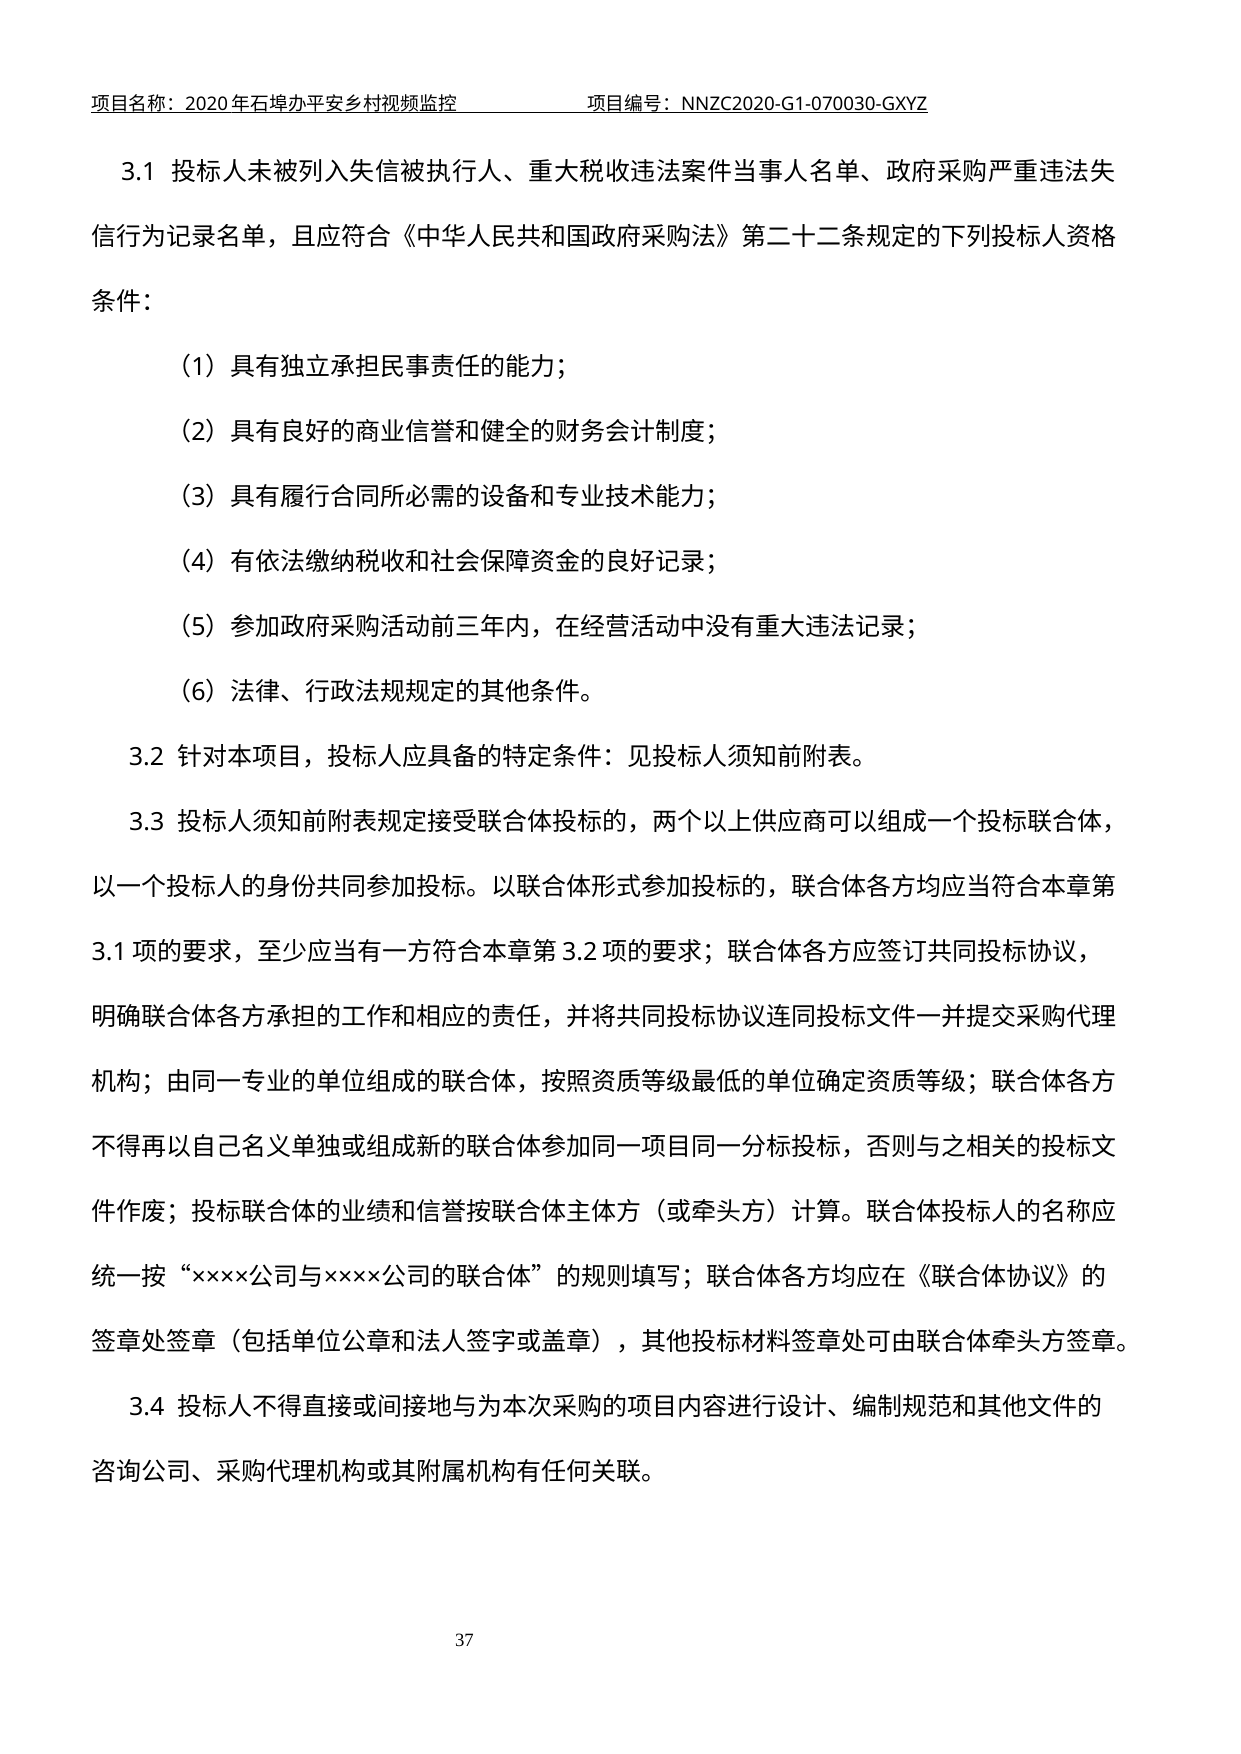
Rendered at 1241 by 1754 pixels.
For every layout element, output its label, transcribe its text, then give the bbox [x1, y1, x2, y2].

text 3.4 投标人不得直接或间接地与为本次采购的项目内容进行设计、编制规范和其他文件的咨询公司、采购代理机构或其附属机构有任何关联。 [91, 1372, 1118, 1502]
text 3.3 投标人须知前附表规定接受联合体投标的，两个以上供应商可以组成一个投标联合体，以一个投标人的身份共同参加投标。以联合体形式参加投标的，联合体各方均应当符合本章第3.1项的要求，至少应当有一方符合本章第3.2项的要求；联合体各方应签订共同投标协议，明确联合体各方承担的工作和相应的责任，并将共同投标协议连同投标文件一并提交采购代理机构；由同一专业的单位组成的联合体，按照资质等级最低的单位确定资质等级；联合体各方不得再以自己名义单独或组成新的联合体参加同一项目同一分标投标，否则与之相关的投标文件作废；投标联合体的业绩和信誉按联合体主体方（或牵头方）计算。联合体投标人的名称应统一按“××××公司与××××公司的联合体”的规则填写；联合体各方均应在《联合体协议》的签章处签章（包括单位公章和法人签字或盖章），其他投标材料签章处可由联合体牵头方签章。 [91, 787, 1118, 1372]
text （5）参加政府采购活动前三年内，在经营活动中没有重大违法记录； [91, 592, 1118, 657]
text （2）具有良好的商业信誉和健全的财务会计制度； [91, 397, 1118, 462]
text 3.1 投标人未被列入失信被执行人、重大税收违法案件当事人名单、政府采购严重违法失信行为记录名单，且应符合《中华人民共和国政府采购法》第二十二条规定的下列投标人资格条件： [91, 137, 1118, 332]
text （4）有依法缴纳税收和社会保障资金的良好记录； [91, 527, 1118, 592]
text （6）法律、行政法规规定的其他条件。 [91, 657, 1118, 722]
text （3）具有履行合同所必需的设备和专业技术能力； [91, 462, 1118, 527]
text （1）具有独立承担民事责任的能力； [91, 332, 1118, 397]
text 3.2 针对本项目，投标人应具备的特定条件：见投标人须知前附表。 [91, 722, 1118, 787]
